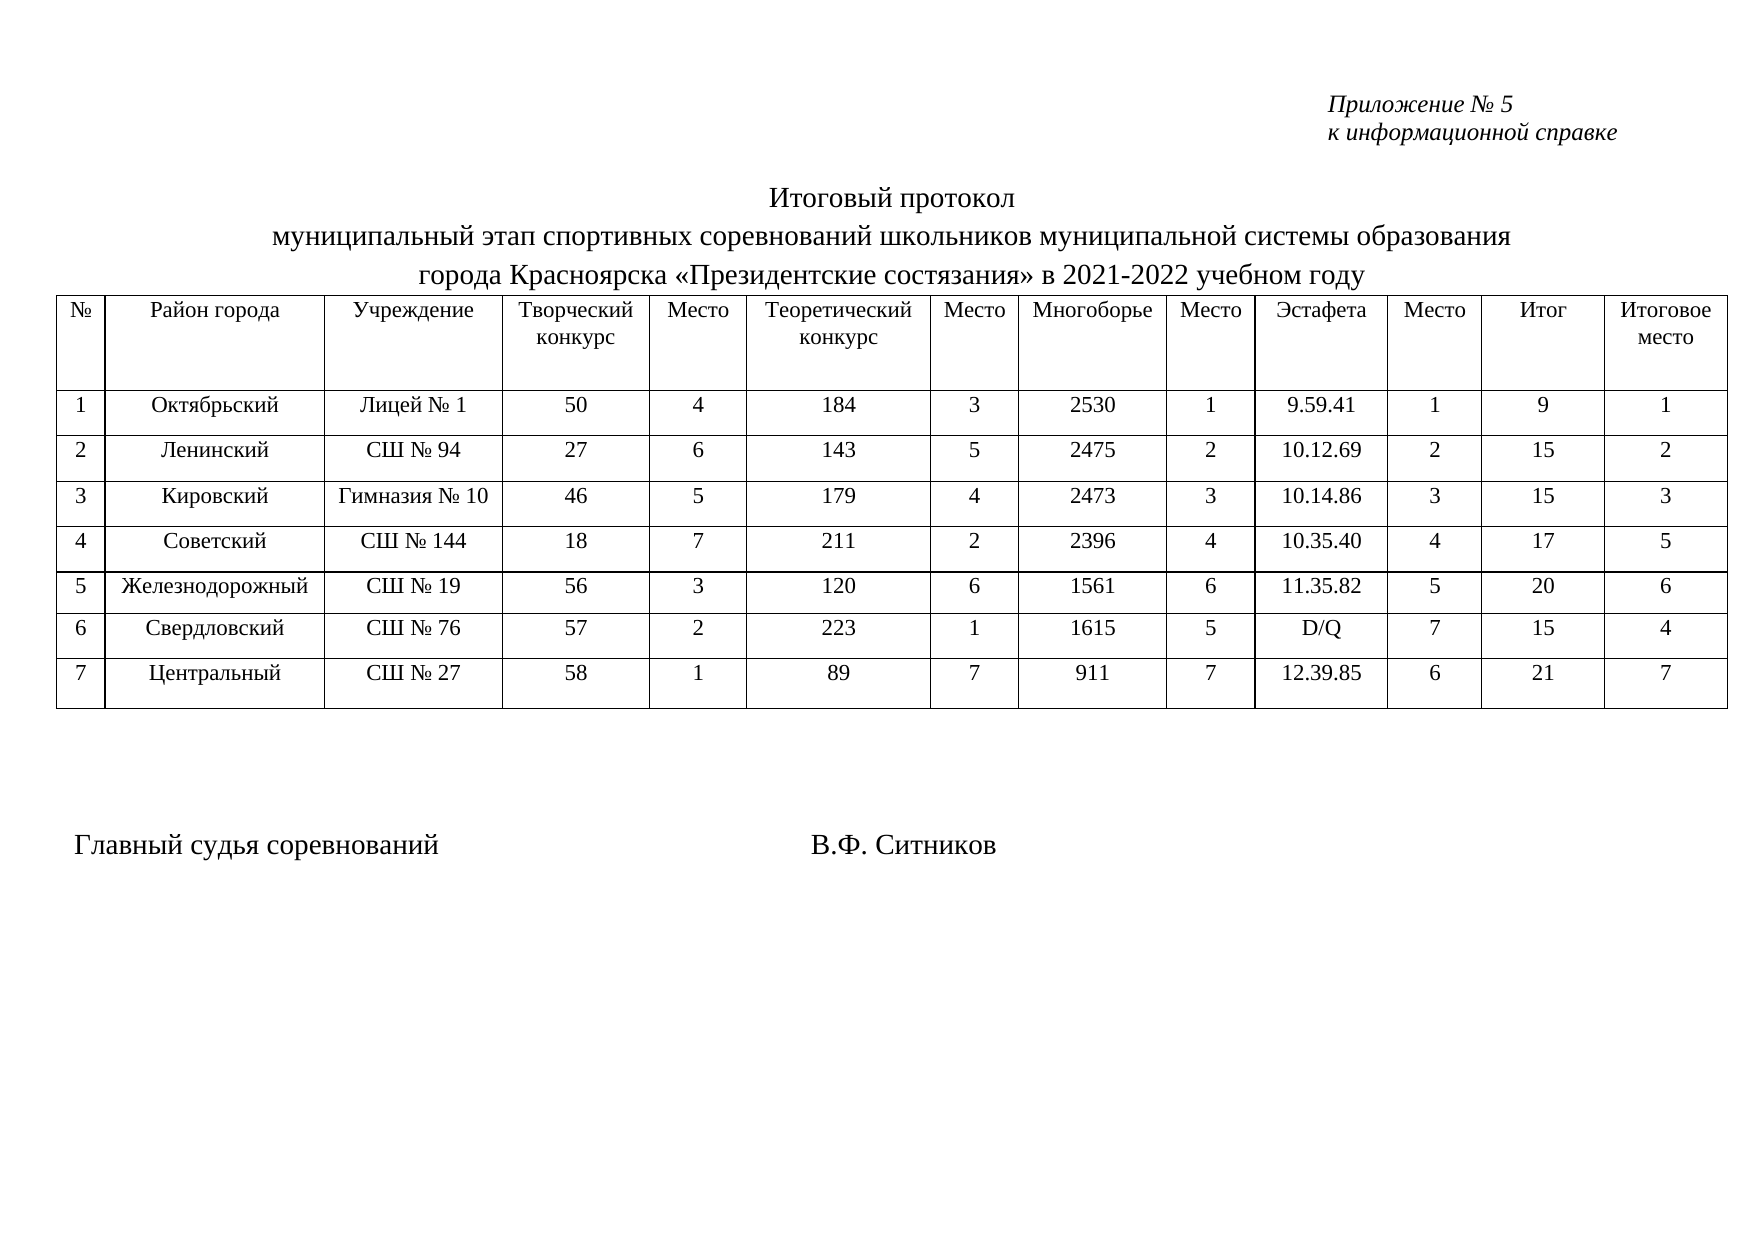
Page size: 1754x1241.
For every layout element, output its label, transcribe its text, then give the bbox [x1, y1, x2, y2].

table_cell 4 [650, 391, 746, 435]
table_header Район города [106, 296, 324, 390]
text Итоговый протокол [74, 180, 1709, 213]
table_cell 10.14.86 [1256, 482, 1387, 526]
table_cell 2475 [1019, 436, 1166, 481]
table_cell 6 [650, 436, 746, 481]
table_cell 6 [1388, 659, 1481, 707]
table_cell Советский [106, 527, 324, 571]
table_header № [57, 296, 104, 390]
table_cell 223 [747, 614, 930, 658]
table_cell 4 [931, 482, 1018, 526]
table_cell 2 [1167, 436, 1254, 481]
table_cell 7 [57, 659, 104, 707]
table_cell 2 [650, 614, 746, 658]
table_cell 2473 [1019, 482, 1166, 526]
table_cell 5 [650, 482, 746, 526]
table_cell 2396 [1019, 527, 1166, 571]
table_cell 4 [1167, 527, 1254, 571]
table_cell 7 [1167, 659, 1254, 707]
table_cell Кировский [106, 482, 324, 526]
table_header Место [1167, 296, 1254, 390]
table_cell 15 [1482, 436, 1604, 481]
table_cell 184 [747, 391, 930, 435]
table_cell 5 [931, 436, 1018, 481]
table_cell Свердловский [106, 614, 324, 658]
table_cell 20 [1482, 573, 1604, 613]
table_cell 3 [57, 482, 104, 526]
table_cell Лицей № 1 [325, 391, 502, 435]
table_cell 4 [57, 527, 104, 571]
table_cell 7 [650, 527, 746, 571]
table_cell 1 [931, 614, 1018, 658]
table_cell 18 [503, 527, 649, 571]
table_cell 5 [1605, 527, 1727, 571]
table_header Место [931, 296, 1018, 390]
table_cell 3 [1388, 482, 1481, 526]
table_cell 6 [1167, 573, 1254, 613]
table_header Эстафета [1256, 296, 1387, 390]
table_cell 1 [1167, 391, 1254, 435]
table_header Многоборье [1019, 296, 1166, 390]
table_cell 4 [1388, 527, 1481, 571]
table_cell Октябрьский [106, 391, 324, 435]
table_cell 2530 [1019, 391, 1166, 435]
table_header Итог [1482, 296, 1604, 390]
table_cell 1 [650, 659, 746, 707]
table_cell СШ № 19 [325, 573, 502, 613]
table_cell СШ № 76 [325, 614, 502, 658]
table_cell 1 [1605, 391, 1727, 435]
table_cell 57 [503, 614, 649, 658]
table_cell СШ № 27 [325, 659, 502, 707]
table_cell Железнодорожный [106, 573, 324, 613]
table_cell D/Q [1256, 614, 1387, 658]
table_cell 3 [1167, 482, 1254, 526]
table_cell 911 [1019, 659, 1166, 707]
text Главный судья соревнований В.Ф. Ситников [74, 827, 1709, 861]
table_cell 1561 [1019, 573, 1166, 613]
table_cell 143 [747, 436, 930, 481]
table_cell 15 [1482, 482, 1604, 526]
table_cell СШ № 144 [325, 527, 502, 571]
table_cell 2 [931, 527, 1018, 571]
table_cell 1615 [1019, 614, 1166, 658]
table_header Творческий конкурс [503, 296, 649, 390]
table_cell СШ № 94 [325, 436, 502, 481]
table_cell 6 [1605, 573, 1727, 613]
table_cell 2 [1605, 436, 1727, 481]
text муниципальный этап спортивных соревнований школьников муниципальной системы образования [74, 218, 1709, 252]
table_cell 15 [1482, 614, 1604, 658]
table_cell 7 [1388, 614, 1481, 658]
table_cell 3 [931, 391, 1018, 435]
text города Красноярска «Президентские состязания» в 2021-2022 учебном году [74, 257, 1709, 290]
table_cell 9.59.41 [1256, 391, 1387, 435]
table_cell 211 [747, 527, 930, 571]
table_header Место [650, 296, 746, 390]
table_cell 1 [57, 391, 104, 435]
text к информационной справке [1328, 117, 1709, 146]
table_header Теоретический конкурс [747, 296, 930, 390]
table_cell 11.35.82 [1256, 573, 1387, 613]
table_cell 3 [650, 573, 746, 613]
table_cell 1 [1388, 391, 1481, 435]
table_cell Центральный [106, 659, 324, 707]
table_cell 5 [1388, 573, 1481, 613]
table_cell 12.39.85 [1256, 659, 1387, 707]
table_header Место [1388, 296, 1481, 390]
table_header Учреждение [325, 296, 502, 390]
table_cell 120 [747, 573, 930, 613]
table_cell 2 [1388, 436, 1481, 481]
table_cell 7 [931, 659, 1018, 707]
table_cell 46 [503, 482, 649, 526]
table_cell 50 [503, 391, 649, 435]
table_cell 27 [503, 436, 649, 481]
table_cell Гимназия № 10 [325, 482, 502, 526]
table_cell 21 [1482, 659, 1604, 707]
table_cell 56 [503, 573, 649, 613]
table_cell 3 [1605, 482, 1727, 526]
table_cell 2 [57, 436, 104, 481]
table_cell 6 [57, 614, 104, 658]
table_cell 7 [1605, 659, 1727, 707]
table_cell 17 [1482, 527, 1604, 571]
table_cell 9 [1482, 391, 1604, 435]
table_cell 89 [747, 659, 930, 707]
table_cell 10.35.40 [1256, 527, 1387, 571]
table_cell 10.12.69 [1256, 436, 1387, 481]
table_cell 179 [747, 482, 930, 526]
table_cell 6 [931, 573, 1018, 613]
table_cell 4 [1605, 614, 1727, 658]
text Приложение № 5 [1328, 89, 1709, 117]
table_cell 5 [57, 573, 104, 613]
table_cell 58 [503, 659, 649, 707]
table_cell Ленинский [106, 436, 324, 481]
table_header Итоговое место [1605, 296, 1727, 390]
table_cell 5 [1167, 614, 1254, 658]
